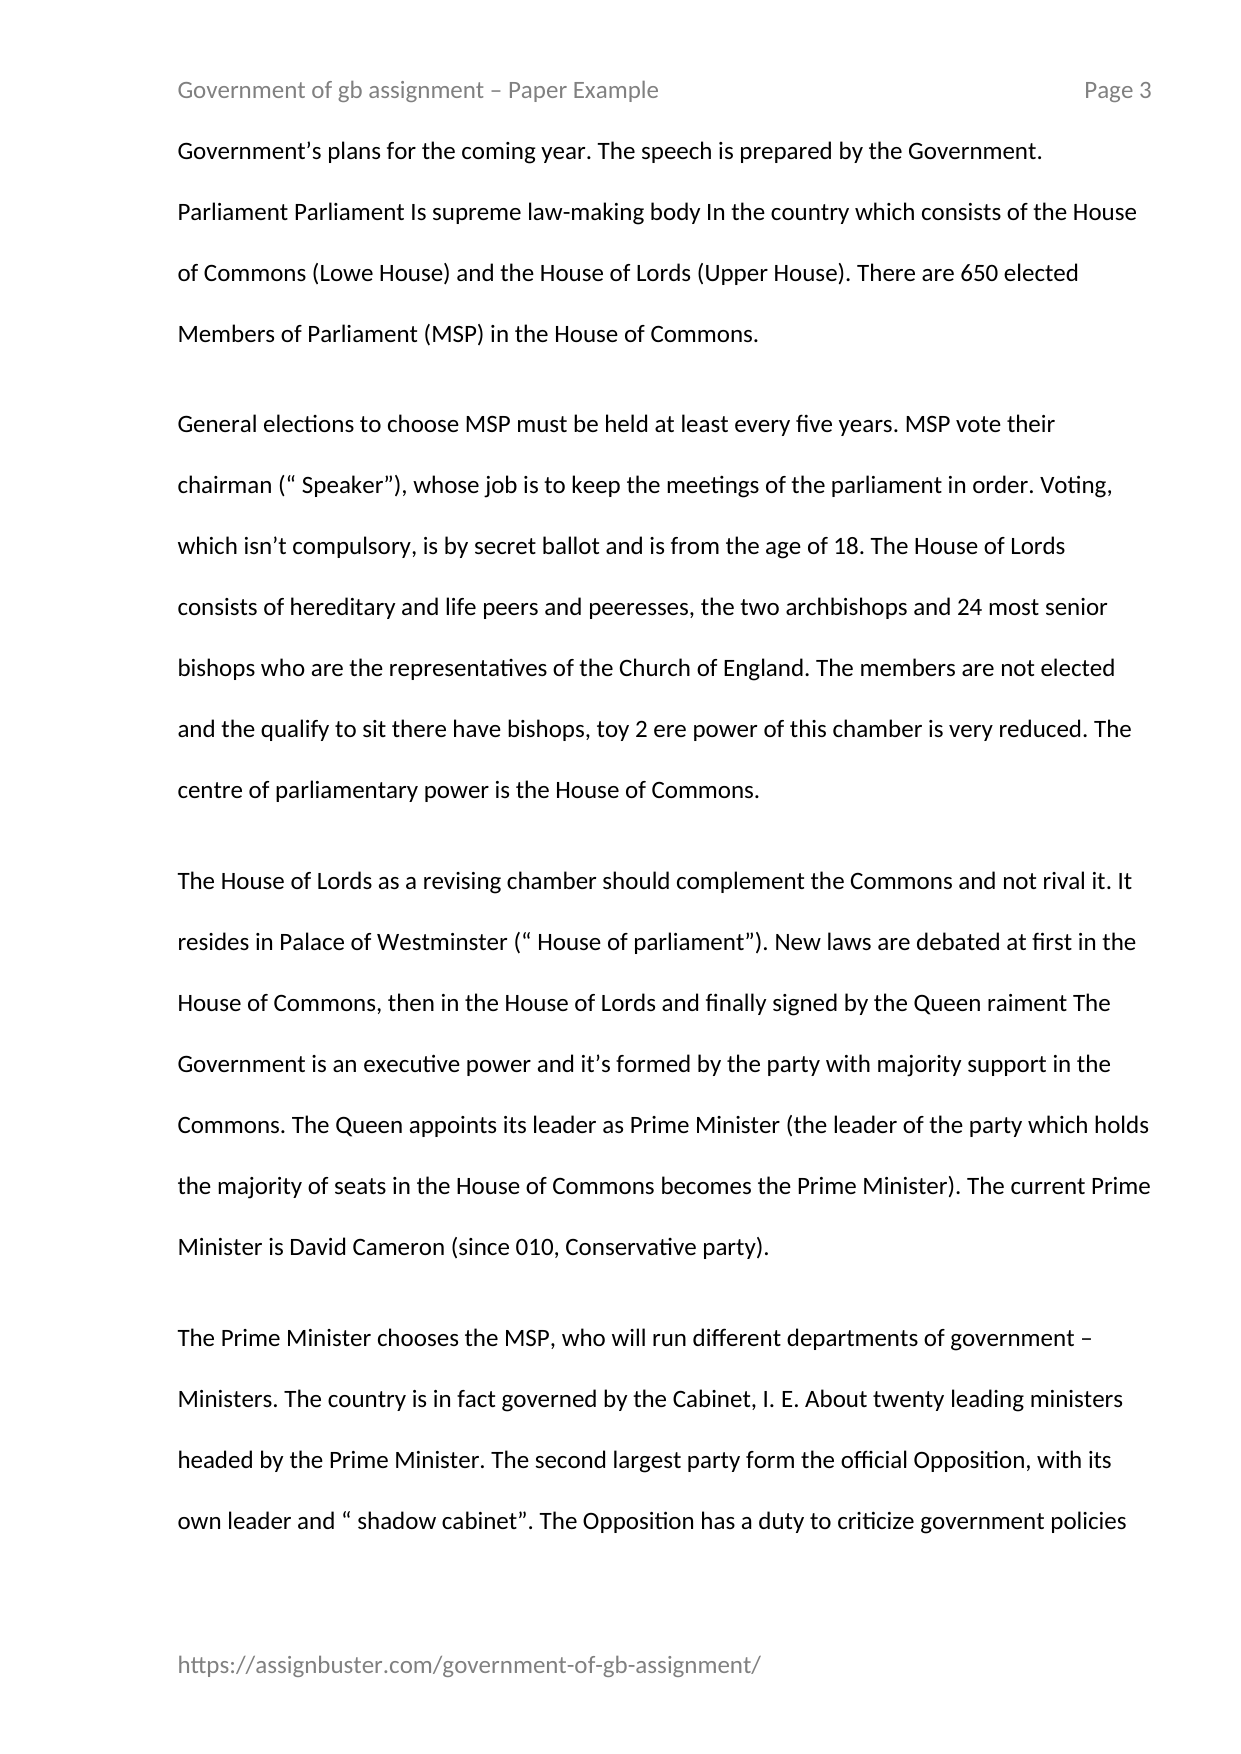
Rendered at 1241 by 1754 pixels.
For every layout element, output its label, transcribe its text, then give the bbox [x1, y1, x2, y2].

text General elections to choose MSP must be held at least every five years. MSP vote their chairman (“ Speaker”), whose job is to keep the meetings of the parliament in order. Voting, which isn’t compulsory, is by secret ballot and is from the age of 18. The House of Lords consists of hereditary and life peers and peeresses, the two archbishops and 24 most senior bishops who are the representatives of the Church of England. The members are not elected and the qualify to sit there have bishops, toy 2 ere power of this chamber is very reduced. The centre of parliamentary power is the House of Commons. [177, 408, 1152, 805]
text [177, 135, 1152, 348]
text The House of Lords as a revising chamber should complement the Commons and not rival it. It resides in Palace of Westminster (“ House of parliament”). New laws are debated at first in the House of Commons, then in the House of Lords and finally signed by the Queen raiment The Government is an executive power and it’s formed by the party with majority support in the Commons. The Queen appoints its leader as Prime Minister (the leader of the party which holds the majority of seats in the House of Commons becomes the Prime Minister). The current Prime Minister is David Cameron (since 010, Conservative party). [177, 865, 1152, 1262]
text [177, 1322, 1152, 1536]
